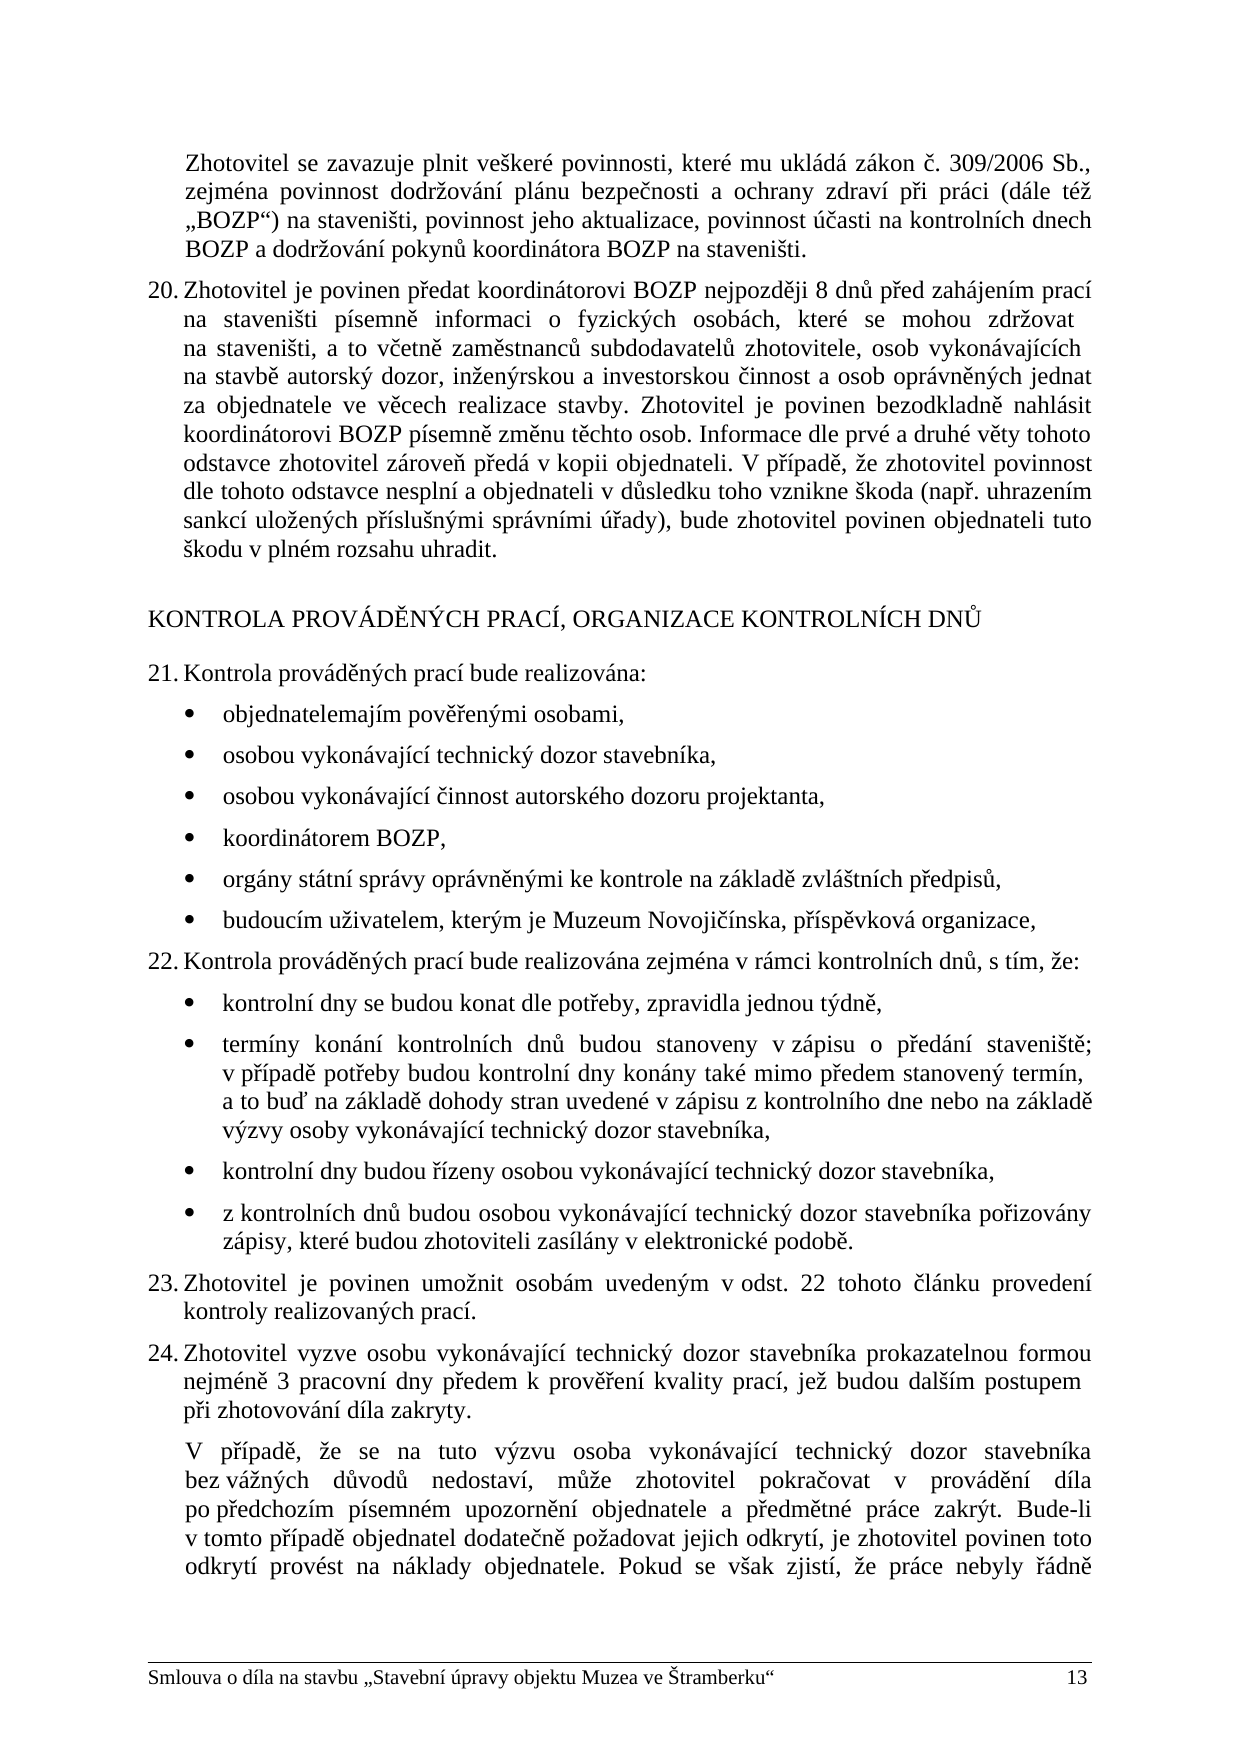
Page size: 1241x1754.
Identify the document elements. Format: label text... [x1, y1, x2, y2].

list termíny konání kontrolních dnů budou stanoveny v zápisu o předání staveniště; v případě potřeby budou kontrolní dny konány také mimo předem stanovený termín, a to buď na základě dohody stran uvedené v zápisu z kontrolního dne nebo na základě výzvy osoby vykonávající technický dozor stavebníka, [185, 1029, 1092, 1144]
list kontrolní dny budou řízeny osobou vykonávající technický dozor stavebníka, [185, 1156, 1092, 1185]
list budoucím uživatelem, kterým je Muzeum Novojičínska, příspěvková organizace, [185, 905, 1092, 934]
list koordinátorem BOZP, [185, 823, 1092, 851]
list osobou vykonávající činnost autorského dozoru projektanta, [185, 781, 1092, 810]
list Kontrola prováděných prací bude realizována zejména v rámci kontrolních dnů, s tím, že: [148, 946, 1092, 975]
list Zhotovitel je povinen umožnit osobám uvedeným v odst. 22 tohoto článku provedení kontroly realizovaných prací. [148, 1268, 1092, 1325]
list kontrolní dny se budou konat dle potřeby, zpravidla jednou týdně, [185, 988, 1092, 1016]
list osobou vykonávající technický dozor stavebníka, [185, 740, 1092, 769]
list z kontrolních dnů budou osobou vykonávající technický dozor stavebníka pořizovány zápisy, které budou zhotoviteli zasílány v elektronické podobě. [185, 1198, 1092, 1255]
text Kontrola prováděných prací, organizace kontrolních dnů [148, 604, 1092, 633]
list orgány státní správy oprávněnými ke kontrole na základě zvláštních předpisů, [185, 864, 1092, 893]
list Zhotovitel vyzve osobu vykonávající technický dozor stavebníka prokazatelnou formou nejméně 3 pracovní dny předem k prověření kvality prací, jež budou dalším postupem při zhotovování díla zakryty. [148, 1338, 1092, 1424]
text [185, 1436, 1092, 1580]
list Zhotovitel je povinen předat koordinátorovi BOZP nejpozději 8 dnů před zahájením prací na staveništi písemně informaci o fyzických osobách, které se mohou zdržovat na staveništi, a to včetně zaměstnanců subdodavatelů zhotovitele, osob vykonávajících na stavbě autorský dozor, inženýrskou a investorskou činnost a osob oprávněných jednat za objednatele ve věcech realizace stavby. Zhotovitel je povinen bezodkladně nahlásit koordinátorovi BOZP písemně změnu těchto osob. Informace dle prvé a druhé věty tohoto odstavce zhotovitel zároveň předá v kopii objednateli. V případě, že zhotovitel povinnost dle tohoto odstavce nesplní a objednateli v důsledku toho vznikne škoda (např. uhrazením sankcí uložených příslušnými správními úřady), bude zhotovitel povinen objednateli tuto škodu v plném rozsahu uhradit. [148, 275, 1092, 563]
list Kontrola prováděných prací bude realizována: [148, 658, 1092, 686]
text Zhotovitel se zavazuje plnit veškeré povinnosti, které mu ukládá zákon č. 309/2006 Sb., zejména povinnost dodržování plánu bezpečnosti a ochrany zdraví při práci (dále též „BOZP“) na staveništi, povinnost jeho aktualizace, povinnost účasti na kontrolních dnech BOZP a dodržování pokynů koordinátora BOZP na staveništi. [185, 148, 1092, 263]
list objednatelemajím pověřenými osobami, [185, 699, 1092, 728]
